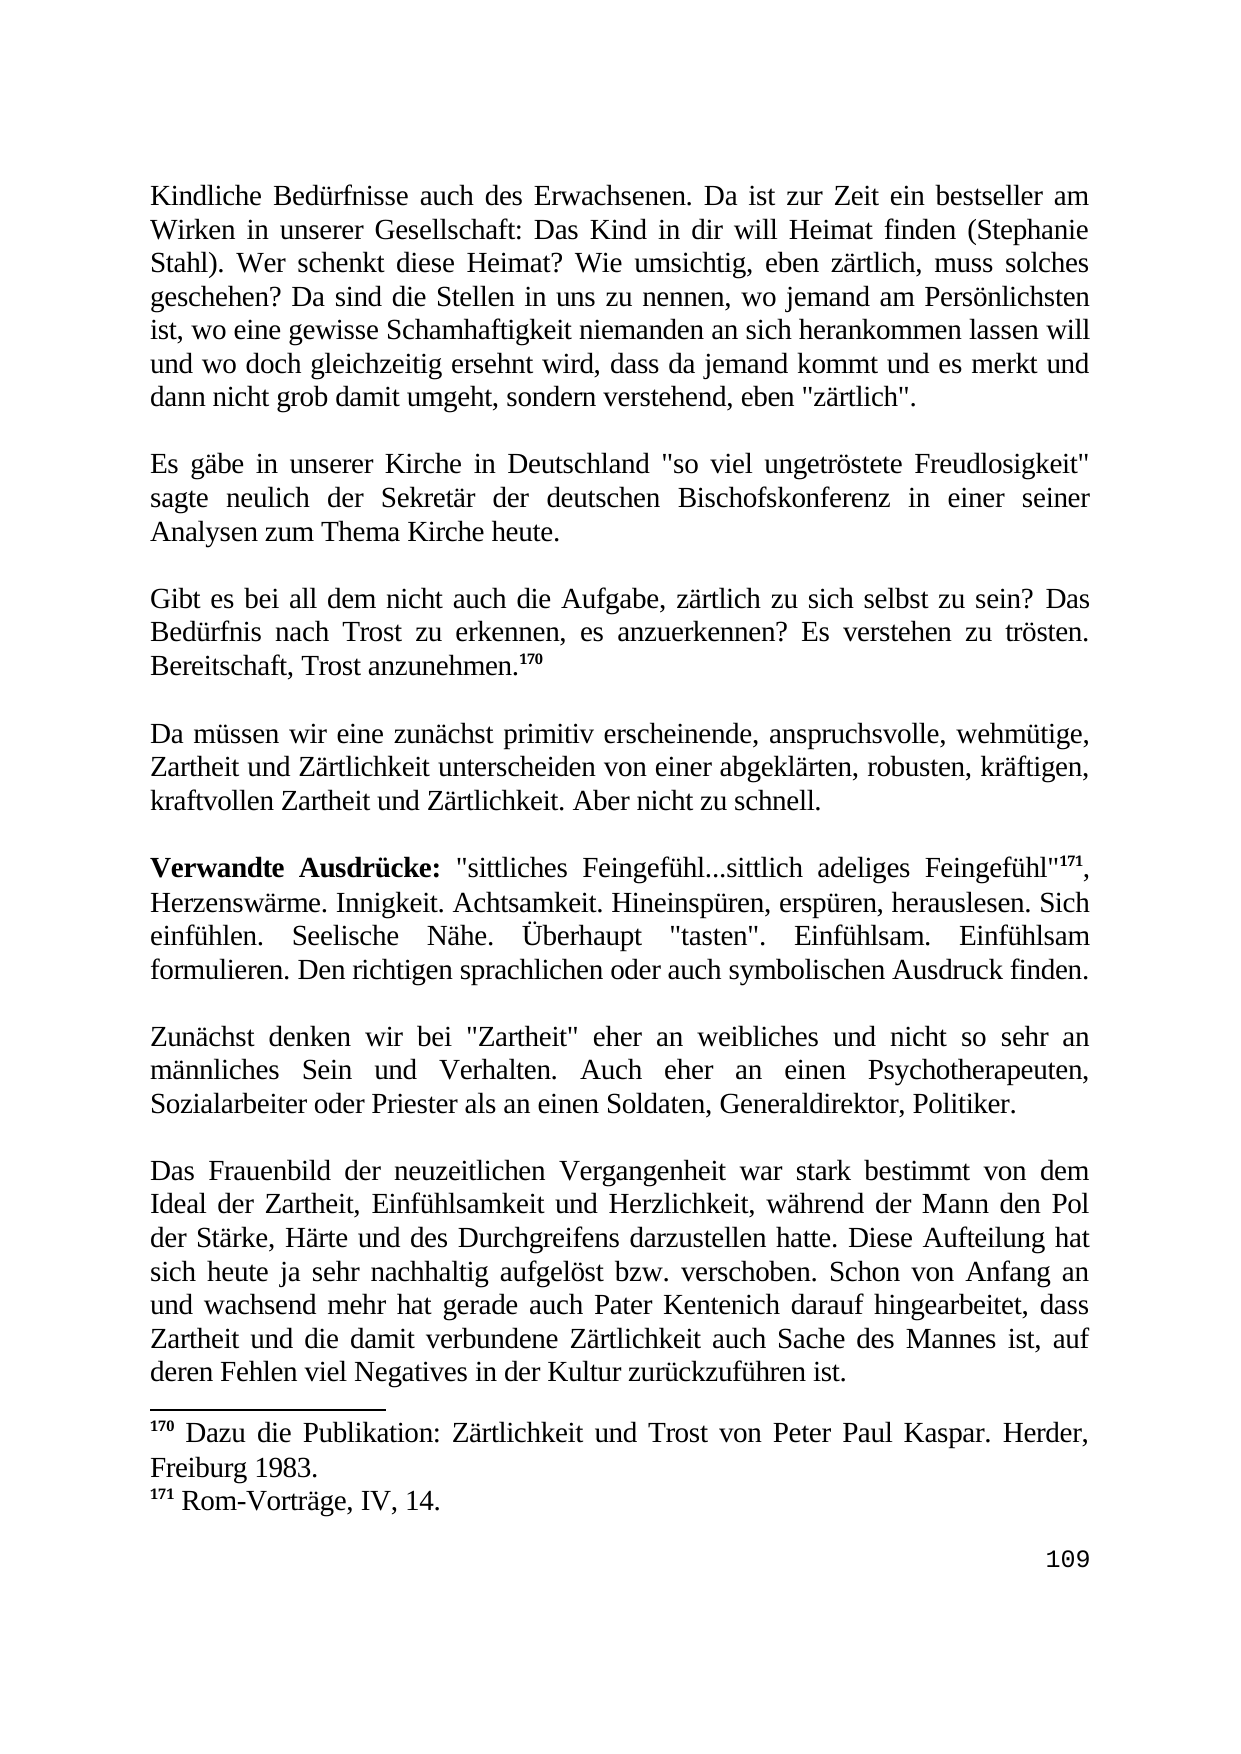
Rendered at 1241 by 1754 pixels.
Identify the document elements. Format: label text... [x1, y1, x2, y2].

text Es gäbe in unserer Kirche in Deutschland "so viel ungetröstete Freudlosigkeit" sagte neulich der Sekretär der deutschen Bischofskonferenz in einer seiner Analysen zum Thema Kirche heute. [150, 447, 1090, 547]
text Verwandte Ausdrücke: "sittliches Feingefühl...sittlich adeliges Feingefühl", Herzenswärme. Innigkeit. Achtsamkeit. Hineinspüren, erspüren, herauslesen. Sich einfühlen. Seelische Nähe. Überhaupt "tasten". Einfühlsam. Einfühlsam formulieren. Den richtigen sprachlichen oder auch symbolischen Ausdruck finden. [150, 850, 1090, 986]
text Da müssen wir eine zunächst primitiv erscheinende, anspruchsvolle, wehmütige, Zartheit und Zärtlichkeit unterscheiden von einer abgeklärten, robusten, kräftigen, kraftvollen Zartheit und Zärtlichkeit. Aber nicht zu schnell. [150, 716, 1090, 817]
text Die eigentlich "zarten" Stellen im Menschen sind die, an denen er am meisten auf Zärtlichkeit angewiesen ist. Diese erkennen, diese respektieren. das sind Schwachheitserfahrungen. Schwachsein dürfen ohne Demütigung zu erfahren. Kindliche Bedürfnisse auch des Erwachsenen. Da ist zur Zeit ein bestseller am Wirken in unserer Gesellschaft: Das Kind in dir will Heimat finden (Stephanie Stahl). Wer schenkt diese Heimat? Wie umsichtig, eben zärtlich, muss solches geschehen? Da sind die Stellen in uns zu nennen, wo jemand am Persönlichsten ist, wo eine gewisse Schamhaftigkeit niemanden an sich herankommen lassen will und wo doch gleichzeitig ersehnt wird, dass da jemand kommt und es merkt und dann nicht grob damit umgeht, sondern verstehend, eben "zärtlich". [150, 178, 1090, 413]
text Das Frauenbild der neuzeitlichen Vergangenheit war stark bestimmt von dem Ideal der Zartheit, Einfühlsamkeit und Herzlichkeit, während der Mann den Pol der Stärke, Härte und des Durchgreifens darzustellen hatte. Diese Aufteilung hat sich heute ja sehr nachhaltig aufgelöst bzw. verschoben. Schon von Anfang an und wachsend mehr hat gerade auch Pater Kentenich darauf hingearbeitet, dass Zartheit und die damit verbundene Zärtlichkeit auch Sache des Mannes ist, auf deren Fehlen viel Negatives in der Kultur zurückzuführen ist. [150, 1153, 1090, 1388]
text Zunächst denken wir bei "Zartheit" eher an weibliches und nicht so sehr an männliches Sein und Verhalten. Auch eher an einen Psychotherapeuten, Sozialarbeiter oder Priester als an einen Soldaten, Generaldirektor, Politiker. [150, 1019, 1090, 1120]
text Gibt es bei all dem nicht auch die Aufgabe, zärtlich zu sich selbst zu sein? Das Bedürfnis nach Trost zu erkennen, es anzuerkennen? Es verstehen zu trösten. Bereitschaft, Trost anzunehmen. [150, 581, 1090, 683]
